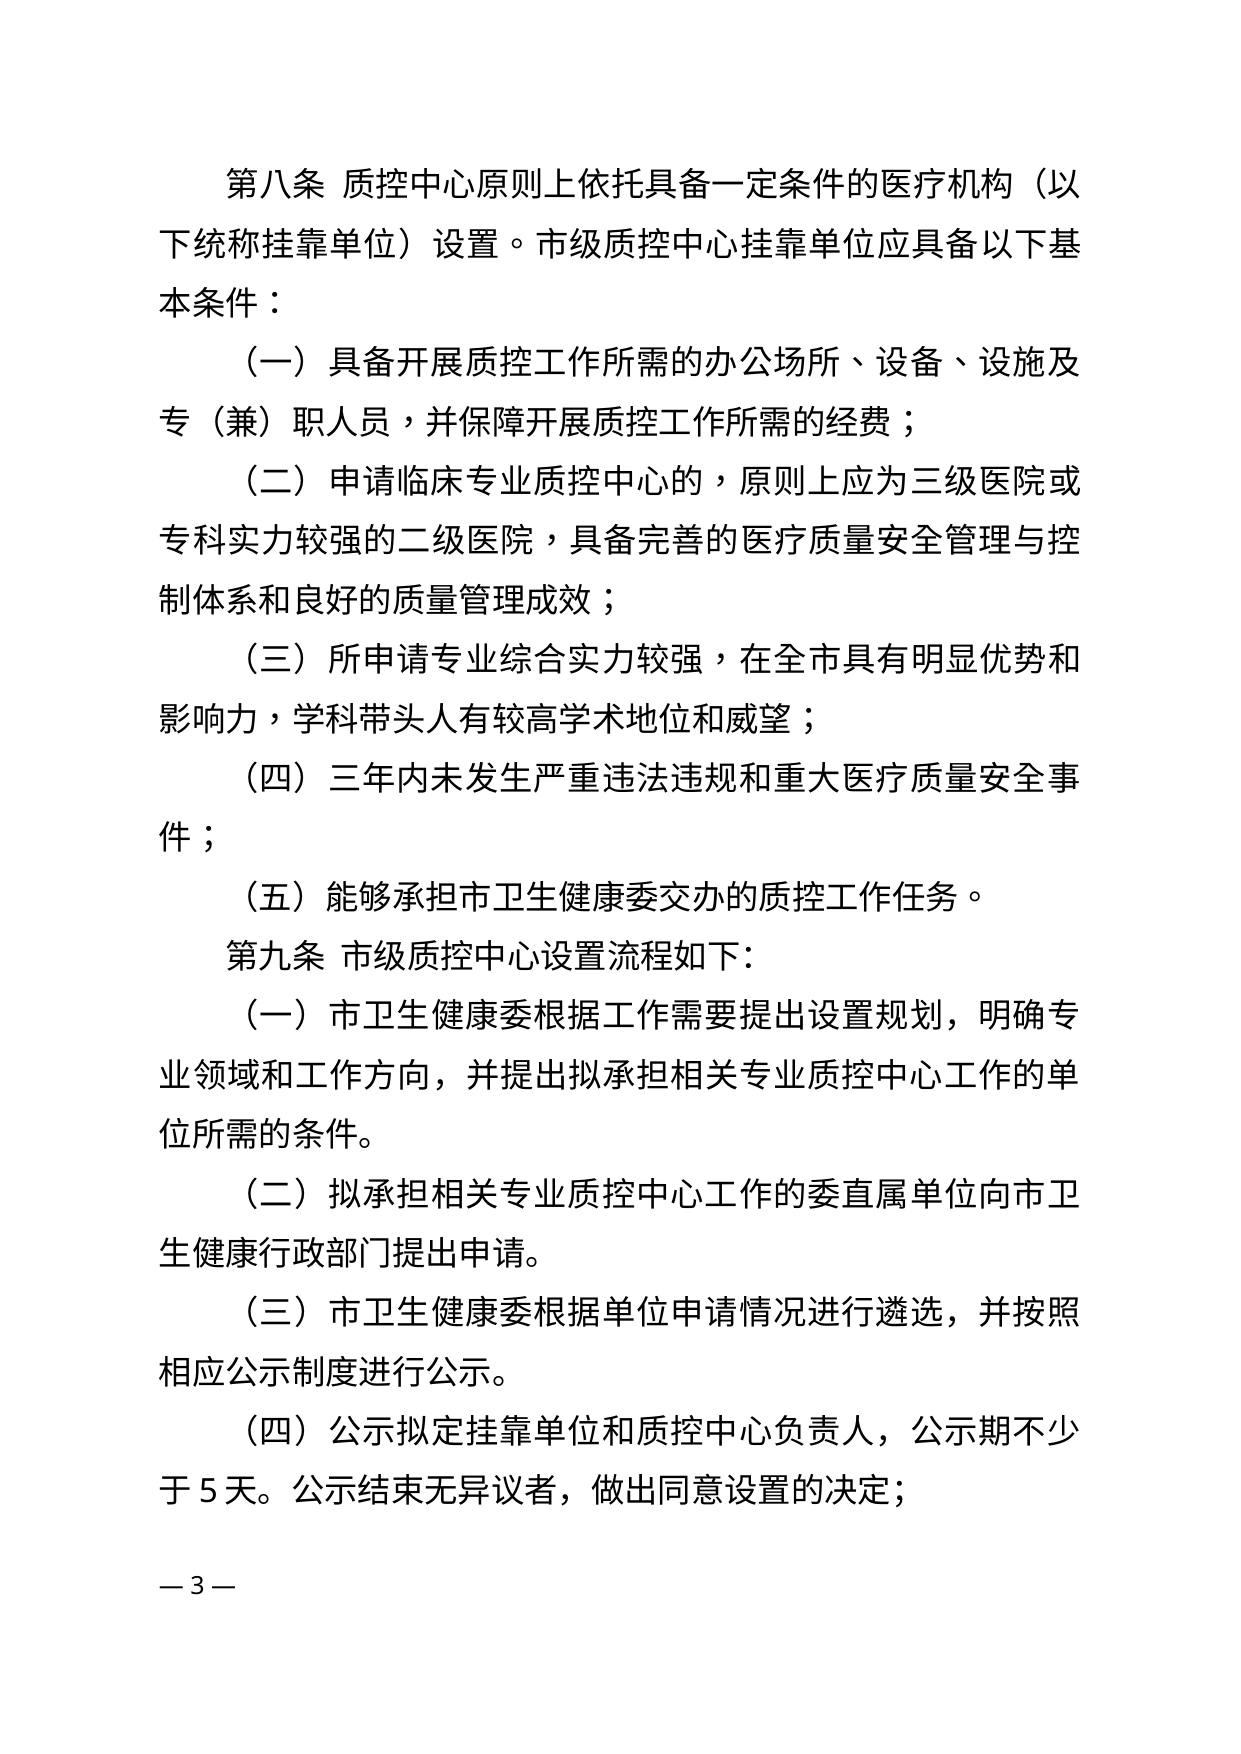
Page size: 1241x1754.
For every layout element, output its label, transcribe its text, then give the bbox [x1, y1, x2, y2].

text 第九条 市级质控中心设置流程如下： [159, 921, 1082, 980]
text 第八条 质控中心原则上依托具备一定条件的医疗机构（以下统称挂靠单位）设置。市级质控中心挂靠单位应具备以下基本条件： [159, 149, 1082, 327]
text （一）市卫生健康委根据工作需要提出设置规划，明确专业领域和工作方向，并提出拟承担相关专业质控中心工作的单位所需的条件。 [159, 980, 1082, 1158]
text （五）能够承担市卫生健康委交办的质控工作任务。 [159, 862, 1082, 921]
text （三）所申请专业综合实力较强，在全市具有明显优势和影响力，学科带头人有较高学术地位和威望； [159, 624, 1082, 743]
text （四）公示拟定挂靠单位和质控中心负责人，公示期不少于5天。公示结束无异议者，做出同意设置的决定； [159, 1396, 1082, 1515]
text （二）拟承担相关专业质控中心工作的委直属单位向市卫生健康行政部门提出申请。 [159, 1158, 1082, 1277]
text （二）申请临床专业质控中心的，原则上应为三级医院或专科实力较强的二级医院，具备完善的医疗质量安全管理与控制体系和良好的质量管理成效； [159, 446, 1082, 624]
text （四）三年内未发生严重违法违规和重大医疗质量安全事件； [159, 743, 1082, 862]
text （三）市卫生健康委根据单位申请情况进行遴选，并按照相应公示制度进行公示。 [159, 1277, 1082, 1396]
text （一）具备开展质控工作所需的办公场所、设备、设施及专（兼）职人员，并保障开展质控工作所需的经费； [159, 327, 1082, 446]
